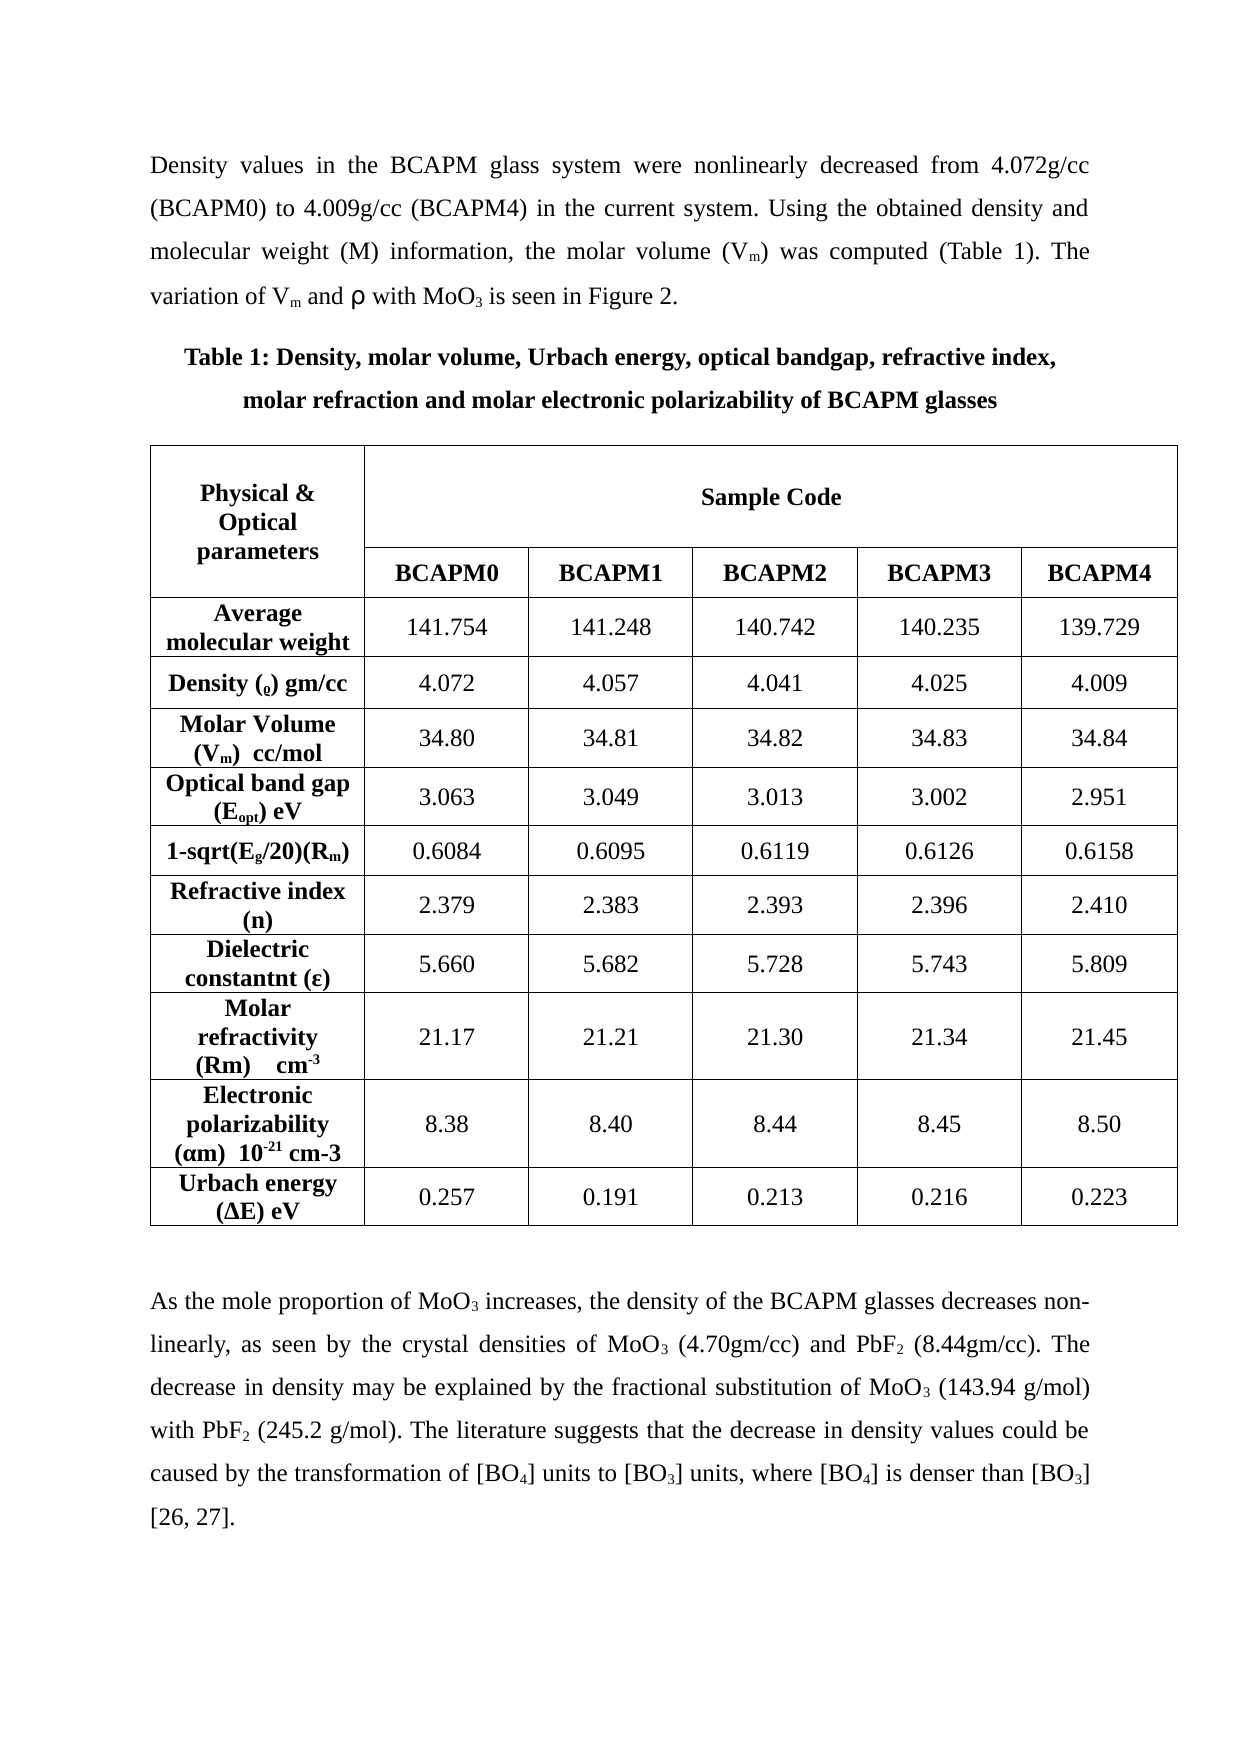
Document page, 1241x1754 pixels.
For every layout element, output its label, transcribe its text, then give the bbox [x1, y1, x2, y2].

table_cell 4.057 [529, 657, 692, 708]
table_cell 8.38 [365, 1080, 528, 1167]
table_cell 34.81 [529, 709, 692, 767]
table_cell 5.743 [858, 935, 1021, 992]
table_cell BCAPM1 [529, 548, 692, 597]
table_cell BCAPM4 [1022, 548, 1177, 597]
table_cell 2.393 [693, 876, 857, 933]
table_cell 34.84 [1022, 709, 1177, 767]
table_cell 139.729 [1022, 598, 1177, 656]
table_cell Electronic polarizability (αm) 10-21 cm-3 [151, 1080, 364, 1167]
table_cell 0.6084 [365, 826, 528, 875]
text Density values in the BCAPM glass system were nonlinearly decreased from 4.072g/cc (BCAPM0) to 4.009g/cc (BCAPM4) in the current system. Using the obtained density and molecular weight (M) information, the molar volume (Vm) was computed (Table 1). The variation of Vm and ⍴ with MoO3 is seen in Figure 2. [150, 150, 1090, 310]
table_cell 5.660 [365, 935, 528, 992]
table_cell 0.191 [529, 1168, 692, 1225]
table_header Sample Code [365, 446, 1177, 547]
table_cell 21.30 [693, 993, 857, 1079]
table_cell 34.83 [858, 709, 1021, 767]
table_cell 21.17 [365, 993, 528, 1079]
table_cell Molar refractivity (Rm) cm-3 [151, 993, 364, 1079]
table_cell 0.216 [858, 1168, 1021, 1225]
table_cell 0.6158 [1022, 826, 1177, 875]
table_header Physical & Optical parameters [151, 446, 364, 597]
table_cell 140.235 [858, 598, 1021, 656]
table_cell 21.21 [529, 993, 692, 1079]
table_cell 4.072 [365, 657, 528, 708]
table_cell 2.383 [529, 876, 692, 933]
table_cell Average molecular weight [151, 598, 364, 656]
table_cell 3.049 [529, 768, 692, 825]
table_cell 2.396 [858, 876, 1021, 933]
table_cell 8.44 [693, 1080, 857, 1167]
table_cell 0.213 [693, 1168, 857, 1225]
table_cell 0.6126 [858, 826, 1021, 875]
table_cell 34.80 [365, 709, 528, 767]
table_cell 3.063 [365, 768, 528, 825]
table_cell 21.34 [858, 993, 1021, 1079]
table_cell 2.410 [1022, 876, 1177, 933]
table_cell 0.257 [365, 1168, 528, 1225]
table_cell 3.002 [858, 768, 1021, 825]
table_cell 21.45 [1022, 993, 1177, 1079]
table_cell 4.025 [858, 657, 1021, 708]
table_cell 0.6119 [693, 826, 857, 875]
table_cell 8.50 [1022, 1080, 1177, 1167]
table_cell 5.682 [529, 935, 692, 992]
table_cell 2.379 [365, 876, 528, 933]
table_cell Dielectric constantnt (ε) [151, 935, 364, 992]
table_cell 0.223 [1022, 1168, 1177, 1225]
table_cell 140.742 [693, 598, 857, 656]
table_cell 3.013 [693, 768, 857, 825]
table_cell 141.754 [365, 598, 528, 656]
table_cell 1-sqrt(Eg/20)(Rm) [151, 826, 364, 875]
table_cell 4.041 [693, 657, 857, 708]
table_cell 8.45 [858, 1080, 1021, 1167]
table_cell BCAPM3 [858, 548, 1021, 597]
table_cell Optical band gap (Eopt) eV [151, 768, 364, 825]
table_cell 0.6095 [529, 826, 692, 875]
text As the mole proportion of MoO3 increases, the density of the BCAPM glasses decreases non-linearly, as seen by the crystal densities of MoO3 (4.70gm/cc) and PbF2 (8.44gm/cc). The decrease in density may be explained by the fractional substitution of MoO3 (143.94 g/mol) with PbF2 (245.2 g/mol). The literature suggests that the decrease in density values could be caused by the transformation of [BO4] units to [BO3] units, where [BO4] is denser than [BO3] [26, 27]. [150, 1286, 1090, 1530]
table_cell 141.248 [529, 598, 692, 656]
table_cell 2.951 [1022, 768, 1177, 825]
table_cell BCAPM0 [365, 548, 528, 597]
table_cell 5.728 [693, 935, 857, 992]
table_cell Molar Volume (Vm) cc/mol [151, 709, 364, 767]
table_cell 8.40 [529, 1080, 692, 1167]
table_cell 34.82 [693, 709, 857, 767]
table_cell BCAPM2 [693, 548, 857, 597]
table_cell Urbach energy (ΔE) eV [151, 1168, 364, 1225]
text Table 1: Density, molar volume, Urbach energy, optical bandgap, refractive index, molar refraction and molar electronic polarizability of BCAPM glasses [150, 342, 1090, 414]
table_cell 5.809 [1022, 935, 1177, 992]
table_cell 4.009 [1022, 657, 1177, 708]
table_cell Refractive index (n) [151, 876, 364, 933]
table_cell Density (ᵨ) gm/cc [151, 657, 364, 708]
